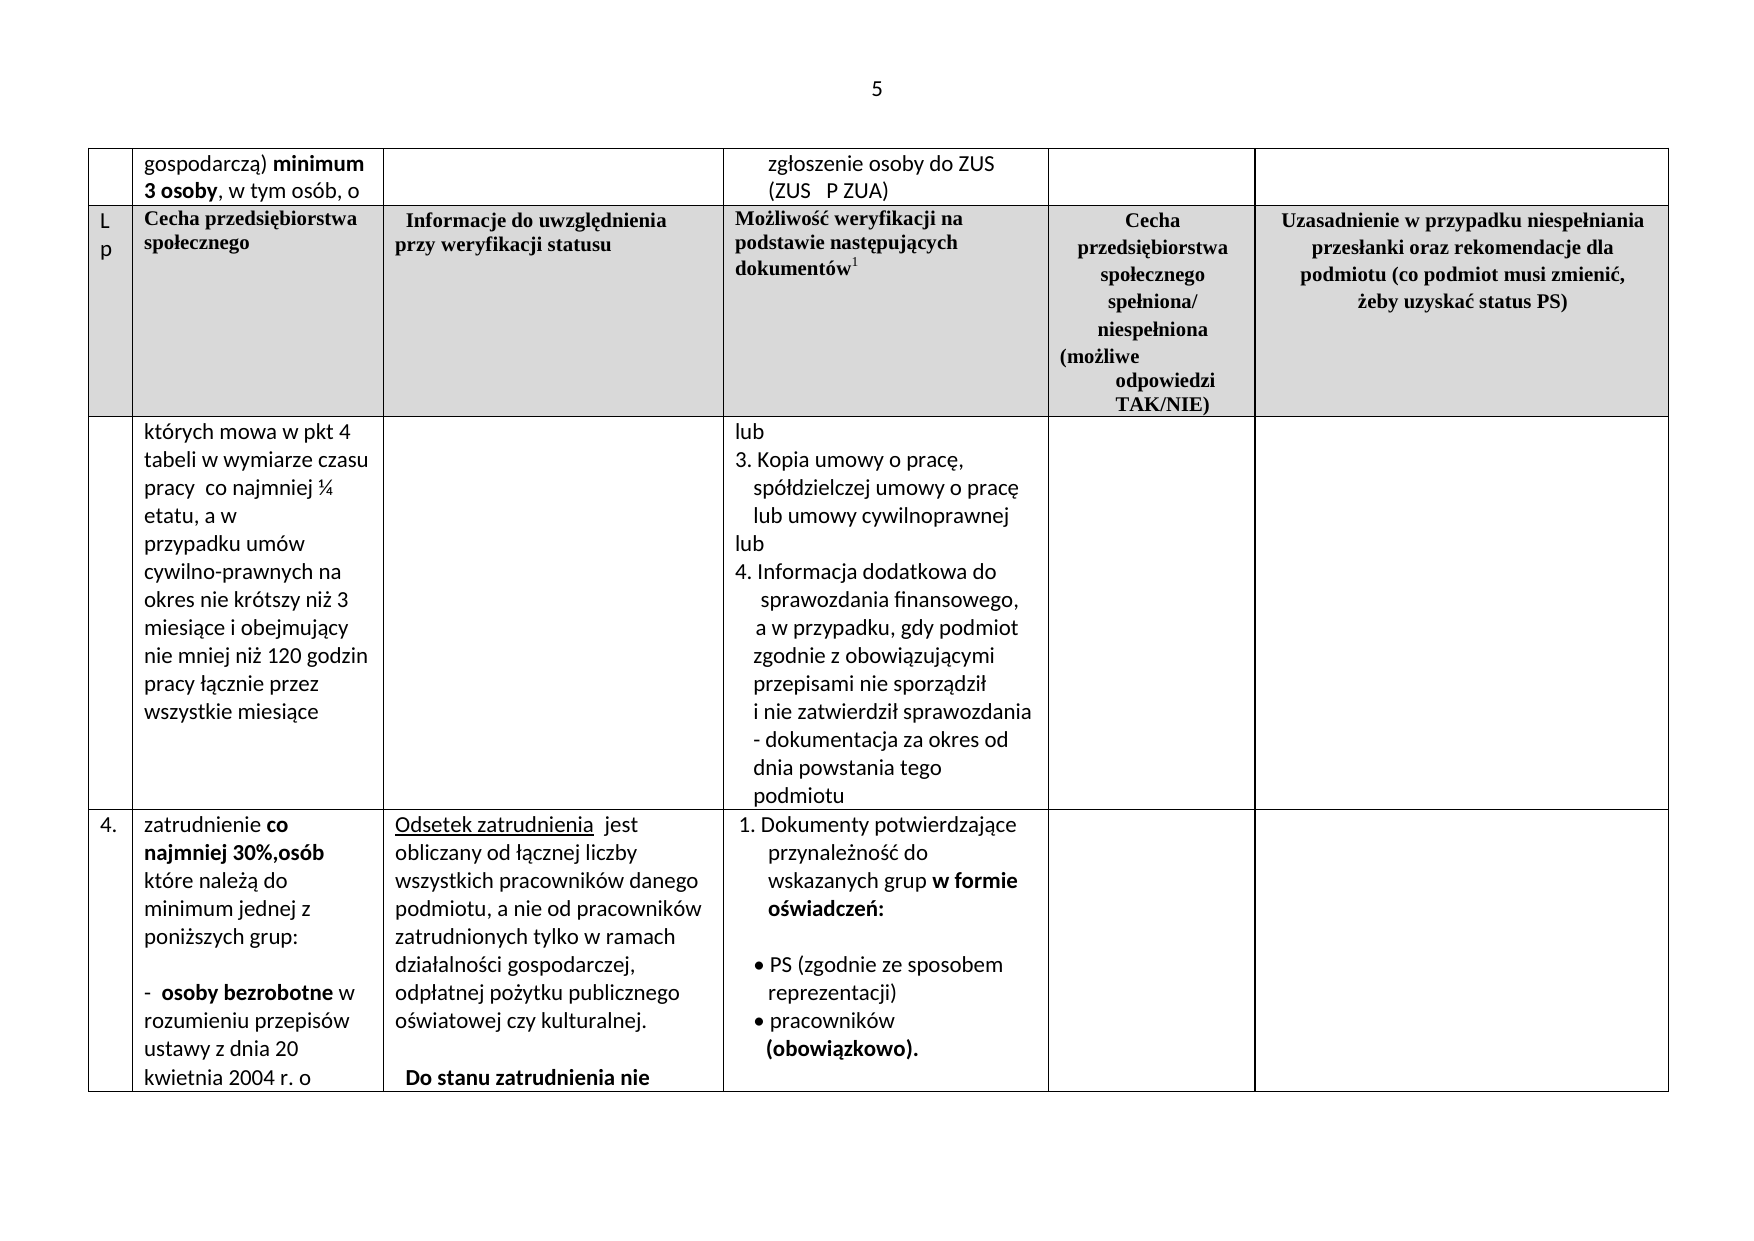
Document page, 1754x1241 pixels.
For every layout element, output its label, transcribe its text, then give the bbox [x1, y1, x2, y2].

table_cell [1049, 810, 1254, 1091]
table_cell Uzasadnienie w przypadku niespełniania przesłanki oraz rekomendacje dla podmiotu (co podmiot musi zmienić, żeby uzyskać status PS) [1256, 206, 1668, 416]
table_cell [724, 149, 1048, 205]
table_cell Możliwość weryfikacji na podstawie następujących dokumentów1 [724, 206, 1048, 416]
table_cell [384, 149, 723, 205]
table_cell [1256, 417, 1668, 809]
table_cell [1049, 417, 1254, 809]
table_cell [133, 149, 383, 205]
table_cell [89, 417, 132, 809]
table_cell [724, 810, 1048, 1091]
table_cell Informacje do uwzględnienia przy weryfikacji statusu [384, 206, 723, 416]
table_cell 3. [89, 149, 132, 205]
table_cell lub 3. Kopia umowy o pracę, spółdzielczej umowy o pracę lub umowy cywilnoprawnej lub 4. Informacja dodatkowa do sprawozdania finansowego, a w przypadku, gdy podmiot zgodnie z obowiązującymi przepisami nie sporządził i nie zatwierdził sprawozdania - dokumentacja za okres od dnia powstania tego podmiotu [724, 417, 1048, 809]
table_cell Lp [89, 206, 132, 416]
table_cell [133, 810, 383, 1091]
table_cell których mowa w pkt 4 tabeli w wymiarze czasu pracy co najmniej ¼ etatu, a w przypadku umów cywilno-prawnych na okres nie krótszy niż 3 miesiące i obejmujący nie mniej niż 120 godzin pracy łącznie przez wszystkie miesiące [133, 417, 383, 809]
table_cell [1256, 810, 1668, 1091]
table_cell [384, 417, 723, 809]
table_cell Cecha przedsiębiorstwa społecznego [133, 206, 383, 416]
table_cell Cecha przedsiębiorstwa społecznego spełniona/ niespełniona (możliwe odpowiedzi TAK/NIE) [1049, 206, 1254, 416]
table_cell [384, 810, 723, 1091]
table_cell [1256, 149, 1668, 205]
table_cell [1049, 149, 1254, 205]
table_cell 4. [89, 810, 132, 1091]
